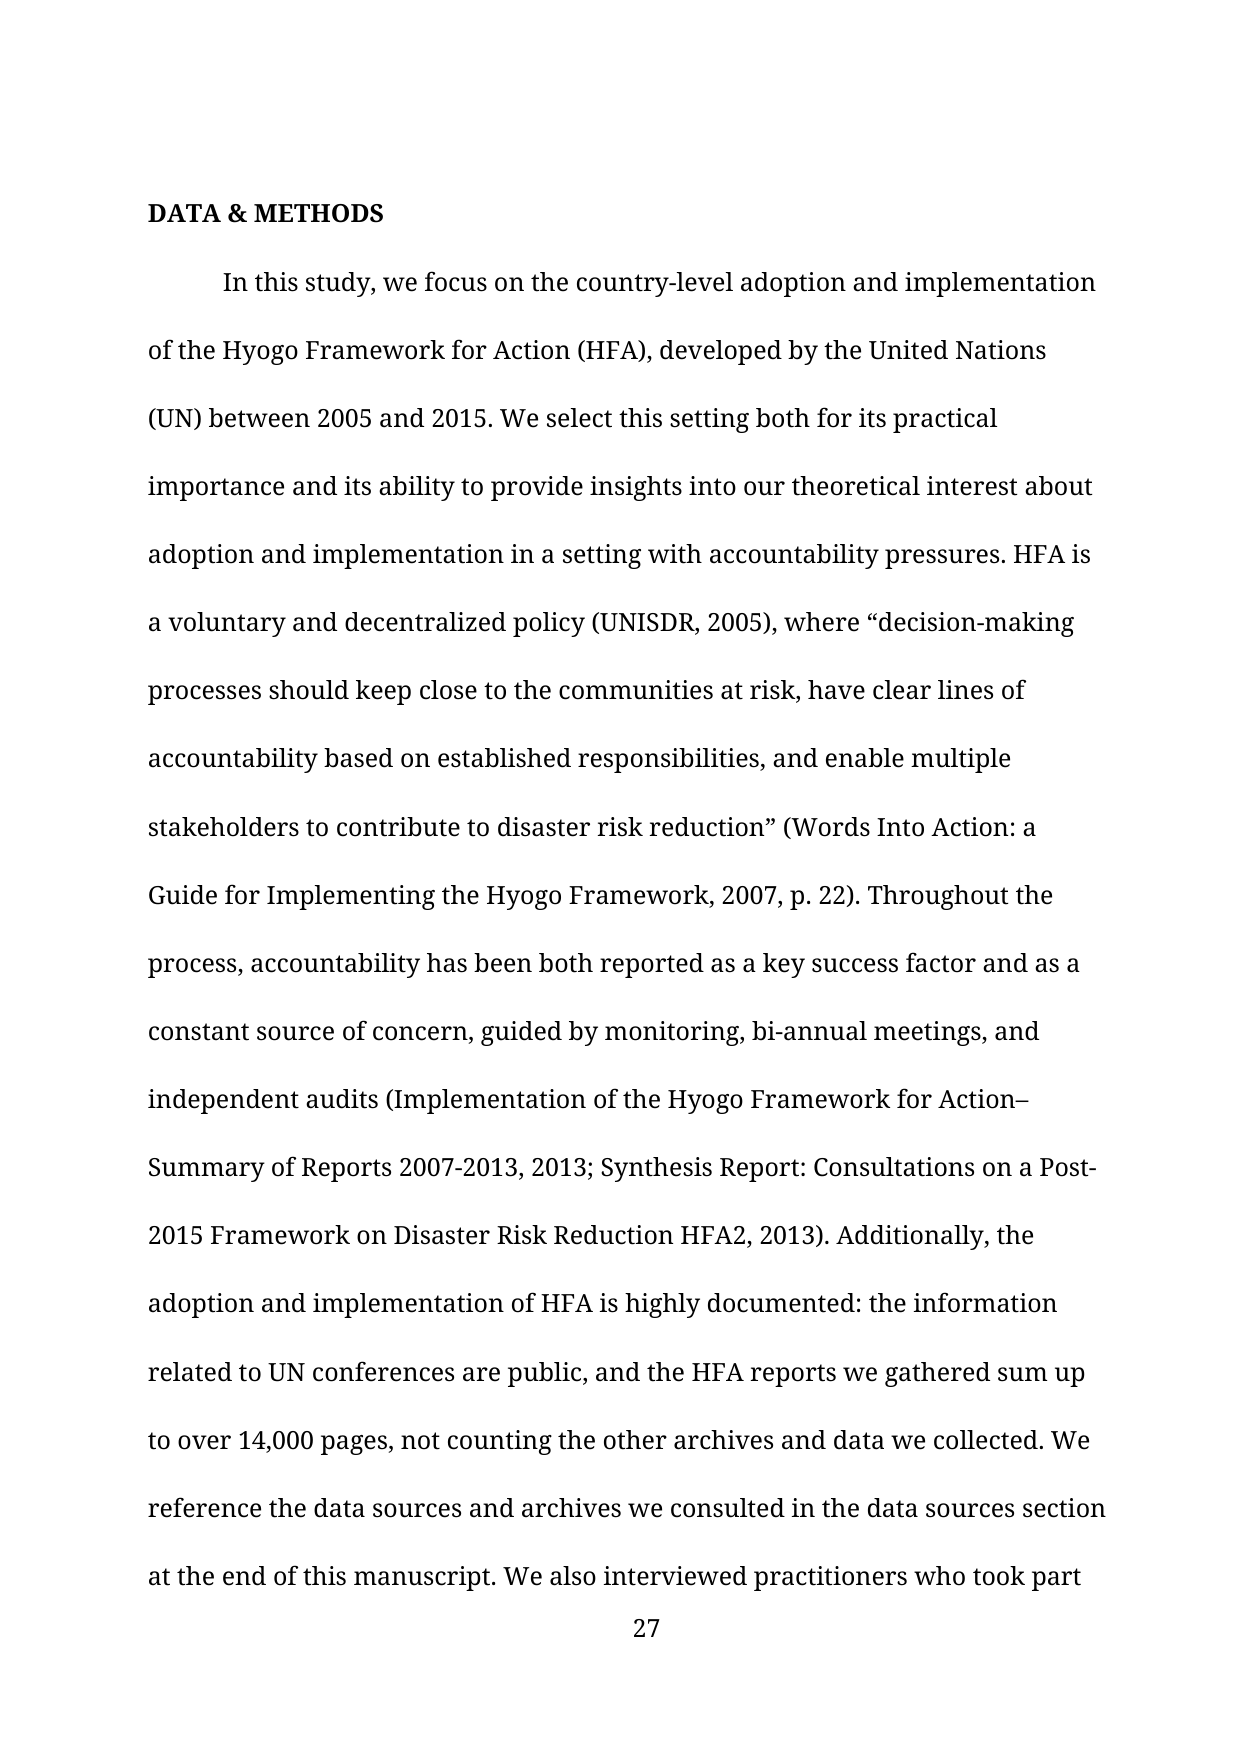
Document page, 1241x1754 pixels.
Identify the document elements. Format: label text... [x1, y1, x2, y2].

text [148, 264, 1107, 1593]
subtitle DATA & METHODS [148, 196, 1107, 230]
